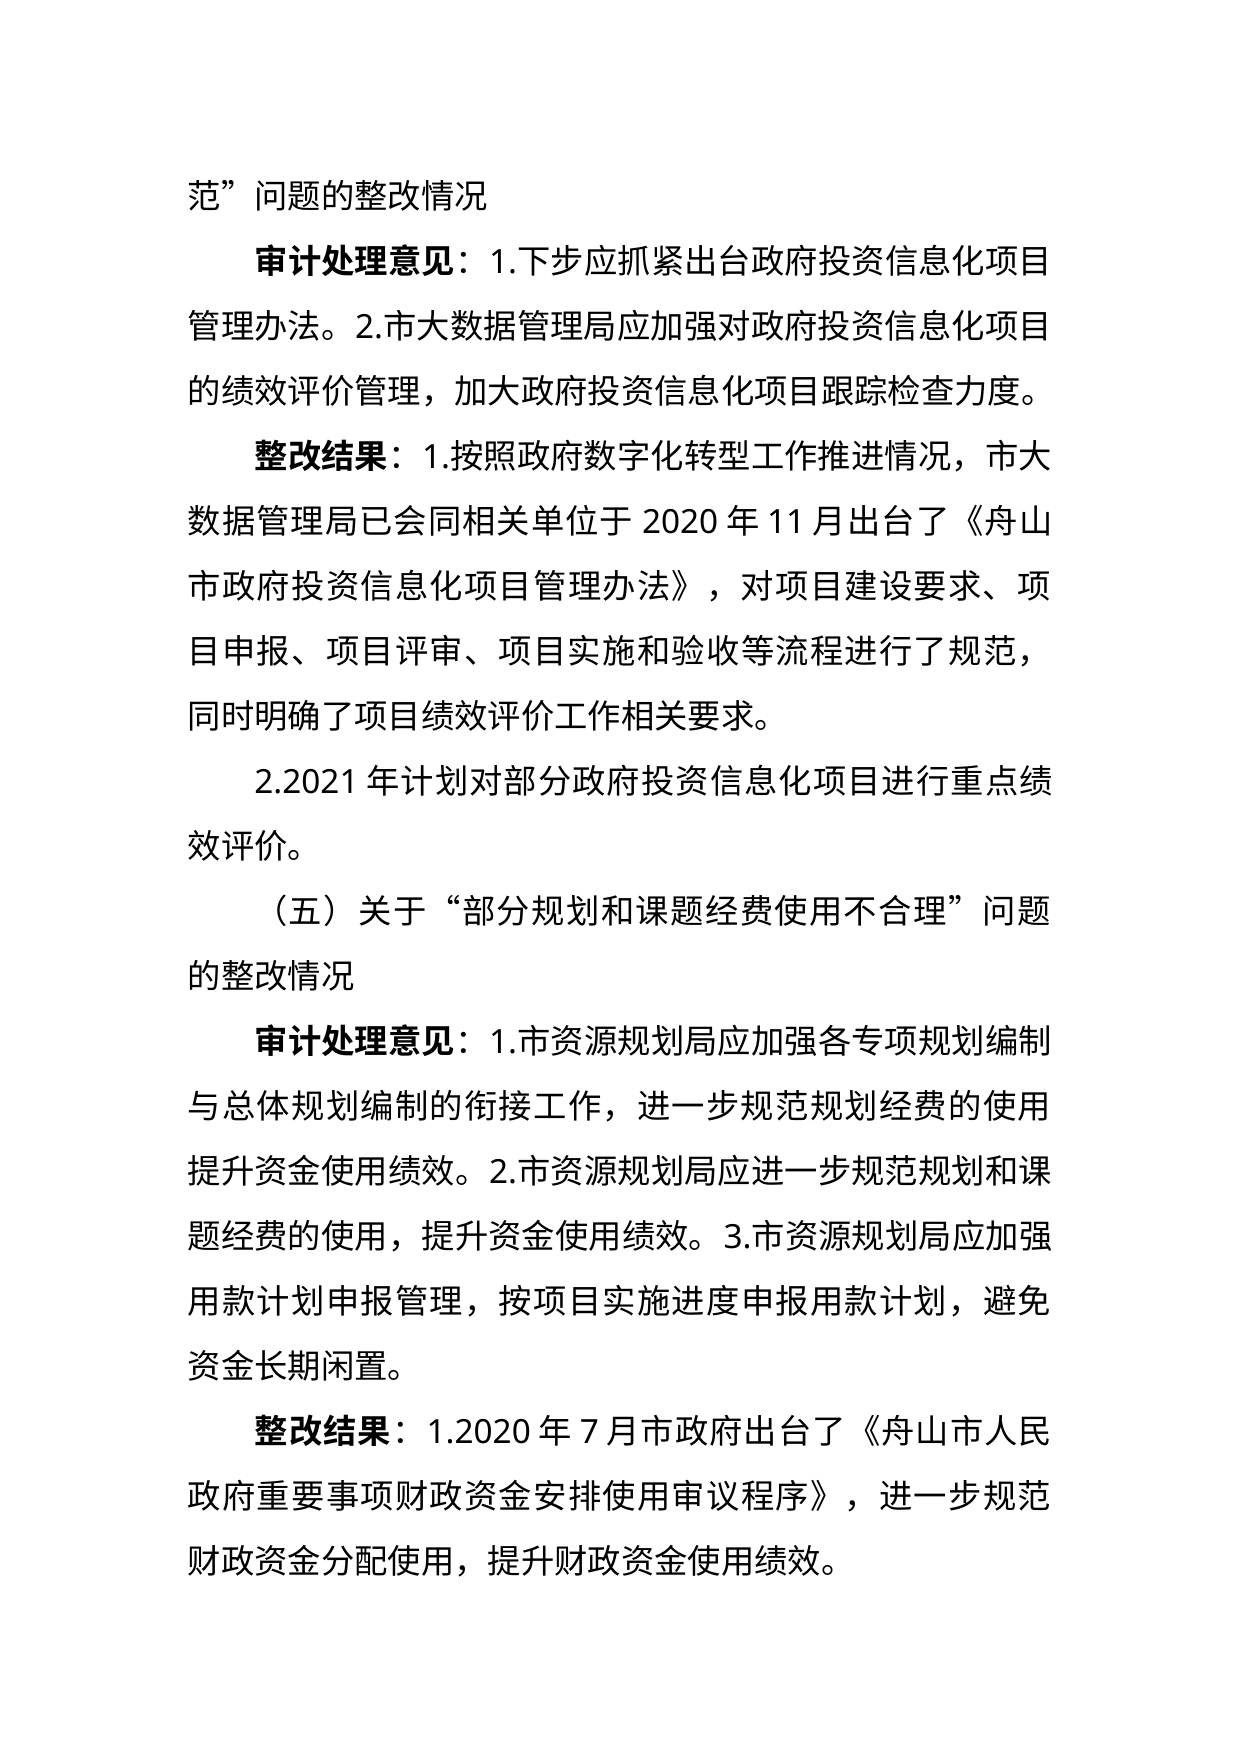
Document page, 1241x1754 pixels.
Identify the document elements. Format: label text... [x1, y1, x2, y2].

list 整改结果：1.按照政府数字化转型工作推进情况，市大数据管理局已会同相关单位于2020年11月出台了《舟山市政府投资信息化项目管理办法》，对项目建设要求、项目申报、项目评审、项目实施和验收等流程进行了规范，同时明确了项目绩效评价工作相关要求。 [187, 422, 1053, 747]
list （五）关于“部分规划和课题经费使用不合理”问题的整改情况 [187, 877, 1053, 1007]
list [187, 162, 1053, 227]
text 2.2021年计划对部分政府投资信息化项目进行重点绩效评价。 [187, 747, 1053, 877]
list 审计处理意见：1.下步应抓紧出台政府投资信息化项目管理办法。2.市大数据管理局应加强对政府投资信息化项目的绩效评价管理，加大政府投资信息化项目跟踪检查力度。 [187, 227, 1053, 422]
list 审计处理意见：1.市资源规划局应加强各专项规划编制与总体规划编制的衔接工作，进一步规范规划经费的使用，提升资金使用绩效。2.市资源规划局应进一步规范规划和课题经费的使用，提升资金使用绩效。3.市资源规划局应加强用款计划申报管理，按项目实施进度申报用款计划，避免资金长期闲置。 [187, 1007, 1053, 1397]
list 整改结果：1.2020年7月市政府出台了《舟山市人民政府重要事项财政资金安排使用审议程序》，进一步规范财政资金分配使用，提升财政资金使用绩效。 [187, 1397, 1053, 1592]
